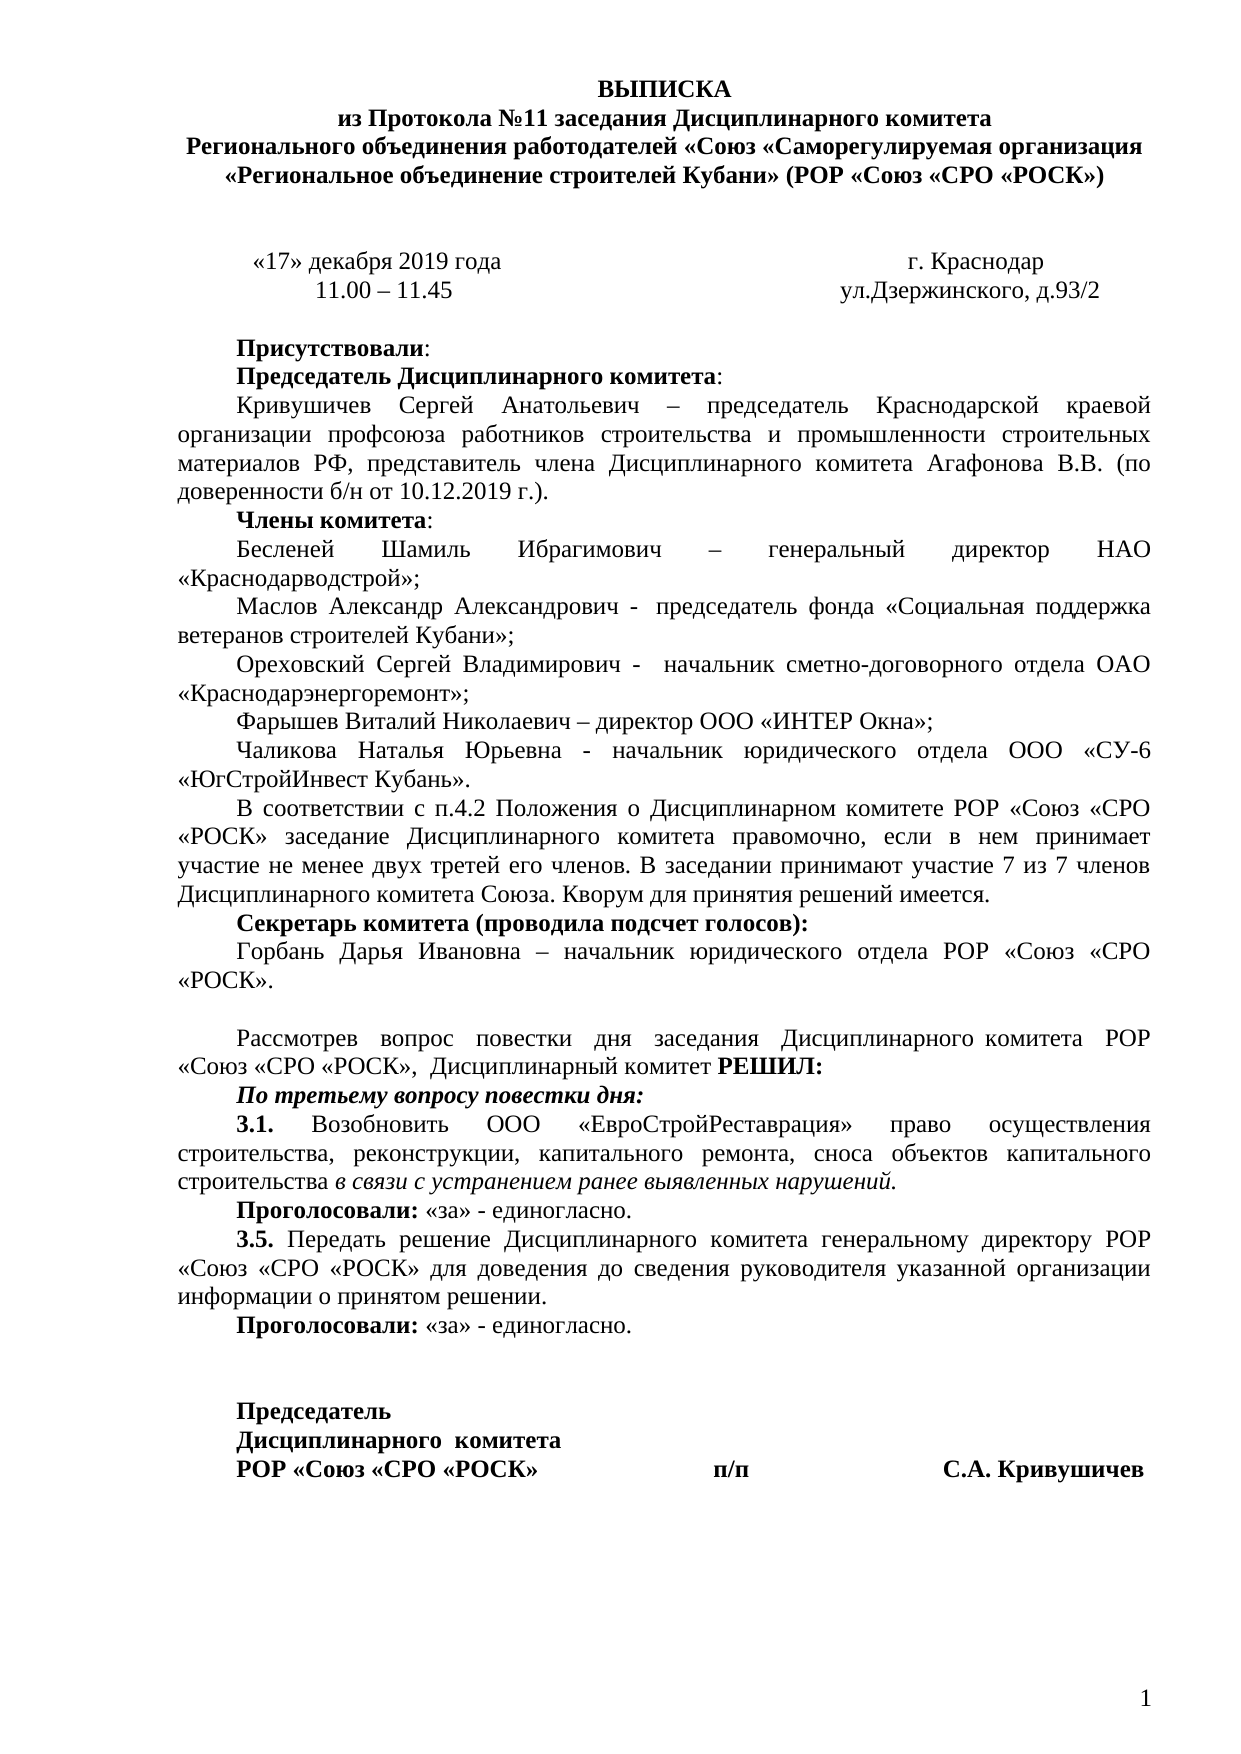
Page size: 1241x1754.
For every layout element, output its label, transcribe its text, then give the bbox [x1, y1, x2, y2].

text Секретарь комитета (проводила подсчет голосов): [177, 908, 1152, 936]
text «17» декабря 2019 года г. Краснодар [177, 246, 1152, 275]
list Ореховский Сергей Владимирович - начальник сметно-договорного отдела ОАО «Краснодарэнергоремонт»; [177, 649, 1152, 706]
list 3.1. Возобновить ООО «ЕвроСтройРеставрация» право осуществления строительства, реконструкции, капитального ремонта, сноса объектов капитального строительства в связи с устранением ранее выявленных нарушений. [177, 1109, 1152, 1195]
text Дисциплинарного комитета [177, 1425, 1152, 1454]
list Проголосовали: «за» - единогласно. [177, 1195, 1152, 1224]
list Члены комитета: [177, 505, 1152, 534]
text из Протокола №11 заседания Дисциплинарного комитета [177, 103, 1152, 131]
text «Региональное объединение строителей Кубани» (РОР «Союз «СРО «РОСК») [177, 160, 1152, 189]
text По третьему вопросу повестки дня: [177, 1080, 1152, 1109]
list Председатель Дисциплинарного комитета: [177, 361, 1152, 390]
list Фарышев Виталий Николаевич – директор ООО «ИНТЕР Окна»; [177, 706, 1152, 735]
list Кривушичев Сергей Анатольевич – председатель Краснодарской краевой организации профсоюза работников строительства и промышленности строительных материалов РФ, представитель члена Дисциплинарного комитета Агафонова В.В. (по доверенности б/н от 10.12.2019 г.). [177, 390, 1152, 505]
list Проголосовали: «за» - единогласно. [177, 1310, 1152, 1339]
text Горбань Дарья Ивановна – начальник юридического отдела РОР «Союз «СРО «РОСК». [177, 936, 1152, 994]
text Регионального объединения работодателей «Союз «Саморегулируемая организация [177, 131, 1152, 160]
text Рассмотрев вопрос повестки дня заседания Дисциплинарного комитета РОР «Союз «СРО «РОСК», Дисциплинарный комитет РЕШИЛ: [177, 1023, 1152, 1080]
text В соответствии с п.4.2 Положения о Дисциплинарном комитете РОР «Союз «СРО «РОСК» заседание Дисциплинарного комитета правомочно, если в нем принимает участие не менее двух третей его членов. В заседании принимают участие 7 из 7 членов Дисциплинарного комитета Союза. Кворум для принятия решений имеется. [177, 793, 1152, 908]
list Чаликова Наталья Юрьевна - начальник юридического отдела ООО «СУ-6 «ЮгСтройИнвест Кубань». [177, 735, 1152, 793]
list Маслов Александр Александрович - председатель фонда «Социальная поддержка ветеранов строителей Кубани»; [177, 591, 1152, 649]
text ВЫПИСКА [177, 74, 1152, 103]
text 11.00 – 11.45 ул.Дзержинского, д.93/2 [177, 275, 1152, 304]
text Присутствовали: [177, 333, 1152, 361]
list Бесленей Шамиль Ибрагимович – генеральный директор НАО «Краснодарводстрой»; [177, 534, 1152, 591]
text РОР «Союз «СРО «РОСК» п/п С.А. Кривушичев [177, 1454, 1152, 1483]
list 3.5. Передать решение Дисциплинарного комитета генеральному директору РОР «Союз «СРО «РОСК» для доведения до сведения руководителя указанной организации информации о принятом решении. [177, 1224, 1152, 1310]
list Председатель [177, 1396, 1152, 1425]
